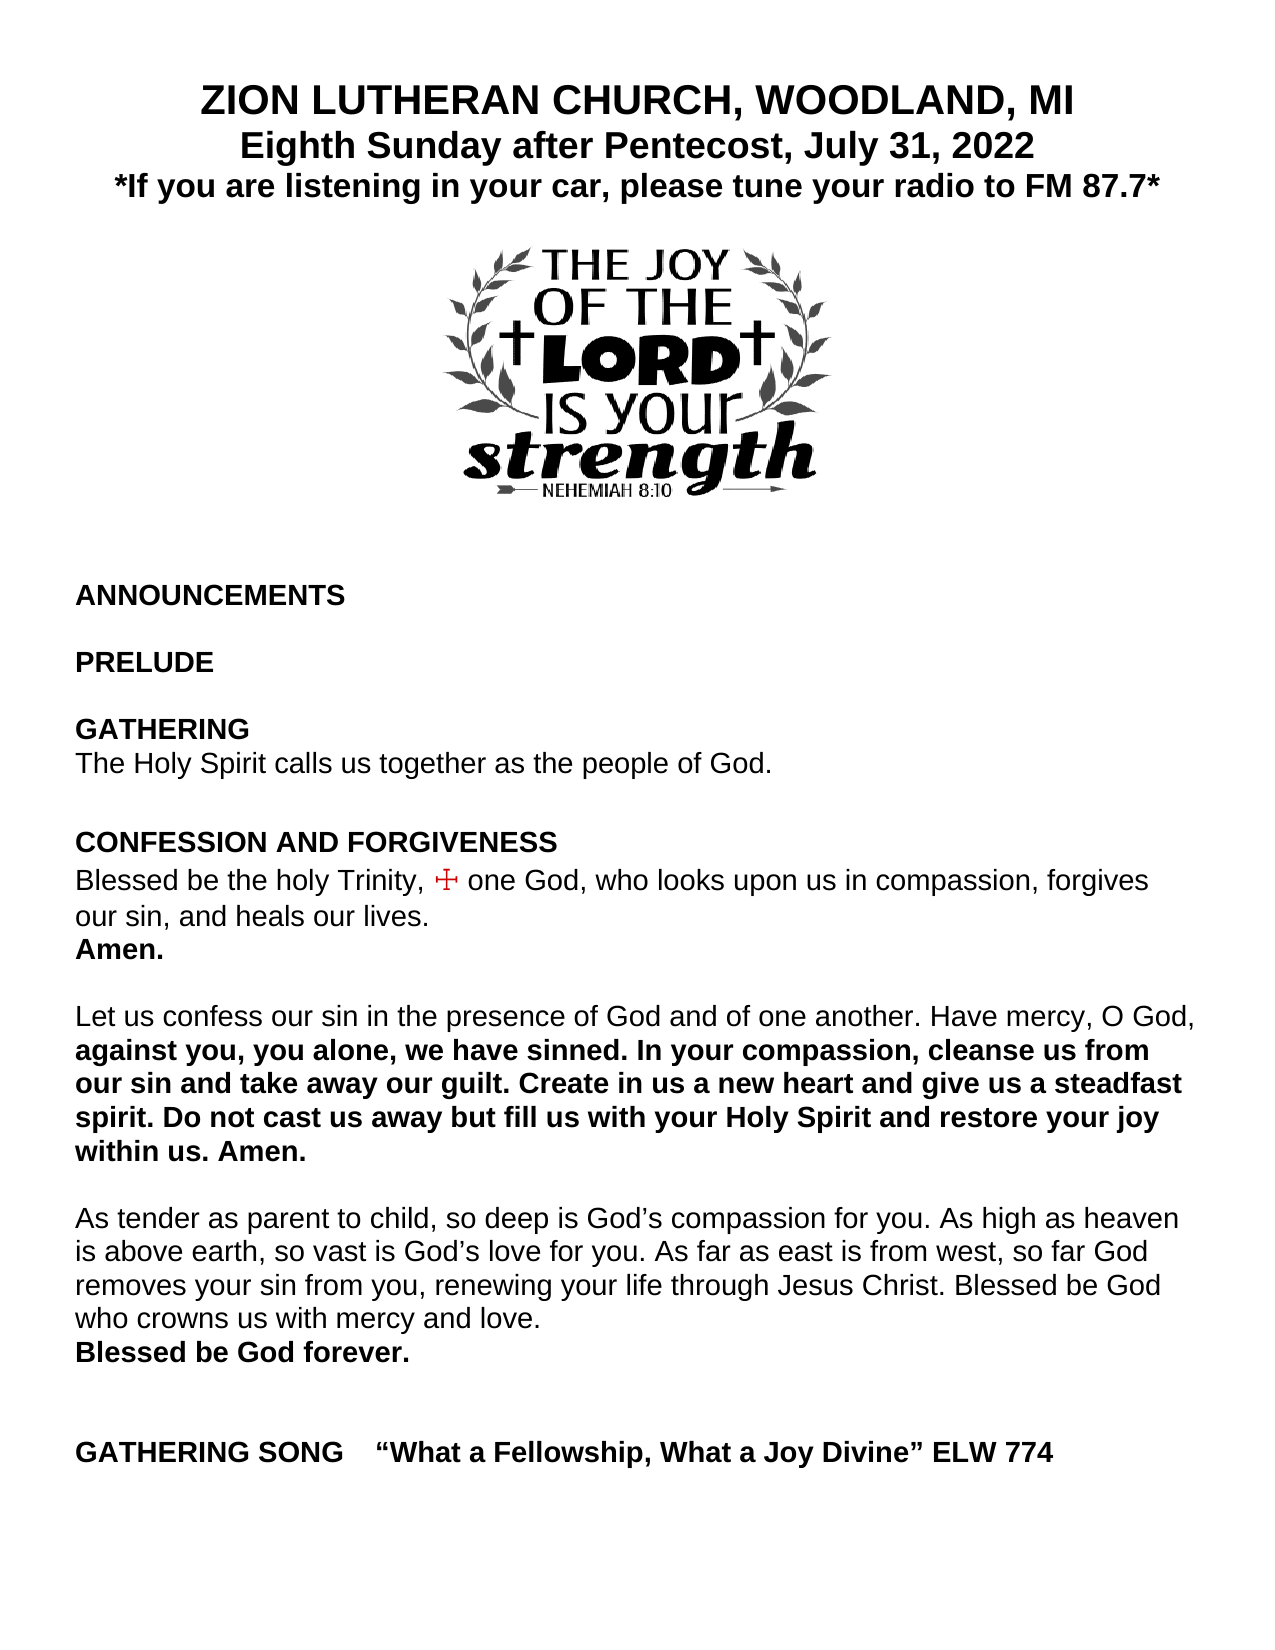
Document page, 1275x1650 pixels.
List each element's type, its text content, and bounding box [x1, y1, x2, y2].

text against you, you alone, we have sinned. In your compassion, cleanse us from our sin and take away our guilt. Create in us a new heart and give us a steadfast spirit. Do not cast us away but fill us with your Holy Spirit and restore your joy within us. Amen. [75, 1033, 1200, 1167]
text The Holy Spirit calls us together as the people of God. [75, 746, 1200, 779]
text Let us confess our sin in the presence of God and of one another. Have mercy, O God, [75, 999, 1200, 1033]
text Blessed be the holy Trinity, ☩ one God, who looks upon us in compassion, forgives our sin, and heals our lives. [75, 859, 1200, 932]
text ZION LUTHERAN CHURCH, WOODLAND, MI [75, 75, 1200, 123]
text Gathering [75, 712, 1200, 746]
text Gathering Song “What a Fellowship, What a Joy Divine” ELW 774 [75, 1435, 1200, 1469]
text Eighth Sunday after Pentecost, July 31, 2022 [75, 123, 1200, 166]
text PRELUDE [75, 645, 1200, 679]
text Amen. [75, 932, 1200, 966]
text As tender as parent to child, so deep is God’s compassion for you. As high as heaven is above earth, so vast is God’s love for you. As far as east is from west, so far God removes your sin from you, renewing your life through Jesus Christ. Blessed be God who crowns us with mercy and love. [75, 1201, 1200, 1335]
text Confession and Forgiveness [75, 826, 1200, 859]
text Blessed be God forever. [75, 1335, 1200, 1368]
text *If you are listening in your car, please tune your radio to FM 87.7* [75, 166, 1200, 204]
text ANNOUNCEMENTS [75, 578, 1200, 612]
